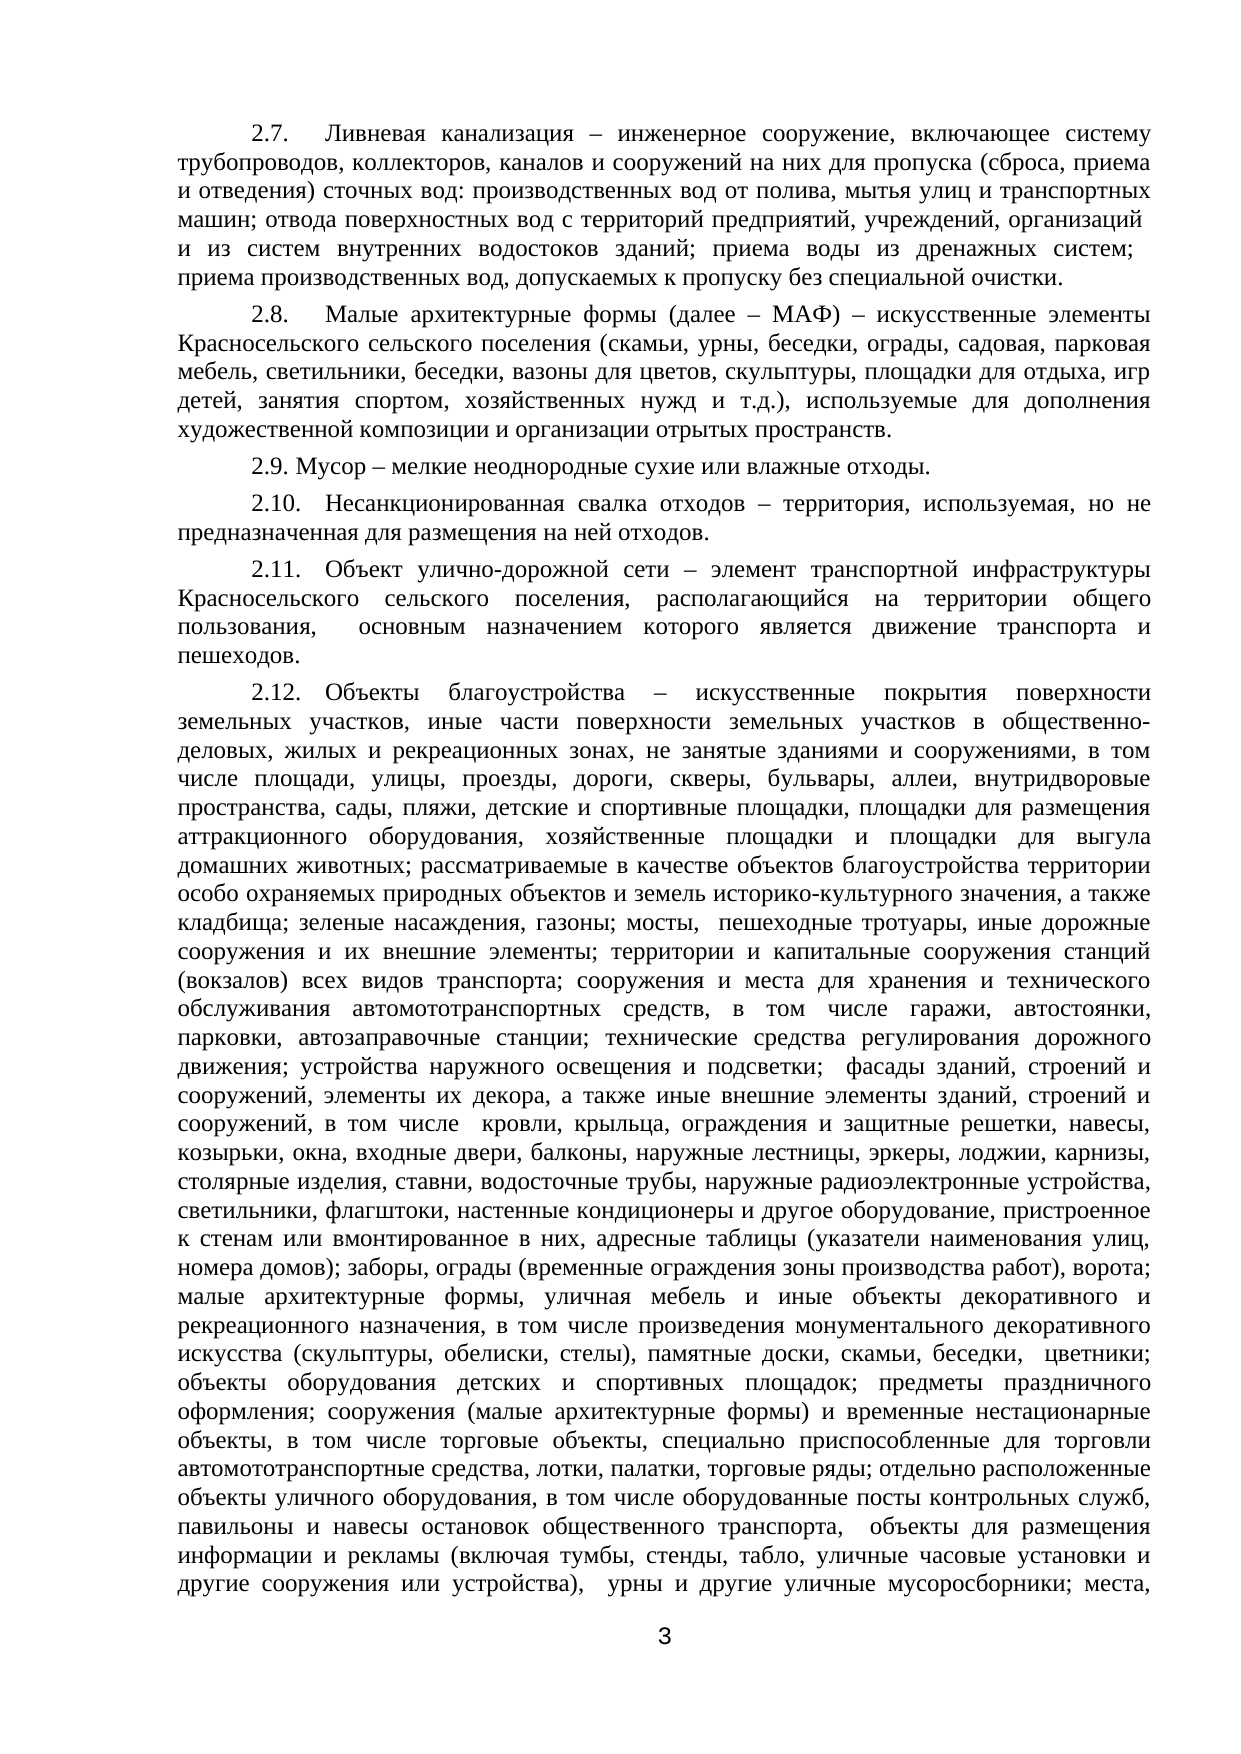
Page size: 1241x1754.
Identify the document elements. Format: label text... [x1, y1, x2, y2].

list Мусор – мелкие неоднородные сухие или влажные отходы. [251, 451, 1152, 480]
list Ливневая канализация – инженерное сооружение, включающее систему трубопроводов, коллекторов, каналов и сооружений на них для пропуска (сброса, приема и отведения) сточных вод: производственных вод от полива, мытья улиц и транспортных машин; отвода поверхностных вод с территорий предприятий, учреждений, организаций и из систем внутренних водостоков зданий; приема воды из дренажных систем; приема производственных вод, допускаемых к пропуску без специальной очистки. [177, 118, 1152, 291]
list Малые архитектурные формы (далее – МАФ) – искусственные элементы Красносельского сельского поселения (скамьи, урны, беседки, ограды, садовая, парковая мебель, светильники, беседки, вазоны для цветов, скульптуры, площадки для отдыха, игр детей, занятия спортом, хозяйственных нужд и т.д.), используемые для дополнения художественной композиции и организации отрытых пространств. [177, 299, 1152, 443]
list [177, 677, 1152, 1597]
list Объект улично-дорожной сети – элемент транспортной инфраструктуры Красносельского сельского поселения, располагающийся на территории общего пользования, основным назначением которого является движение транспорта и пешеходов. [177, 554, 1152, 669]
list Несанкционированная свалка отходов – территория, используемая, но не предназначенная для размещения на ней отходов. [177, 488, 1152, 546]
